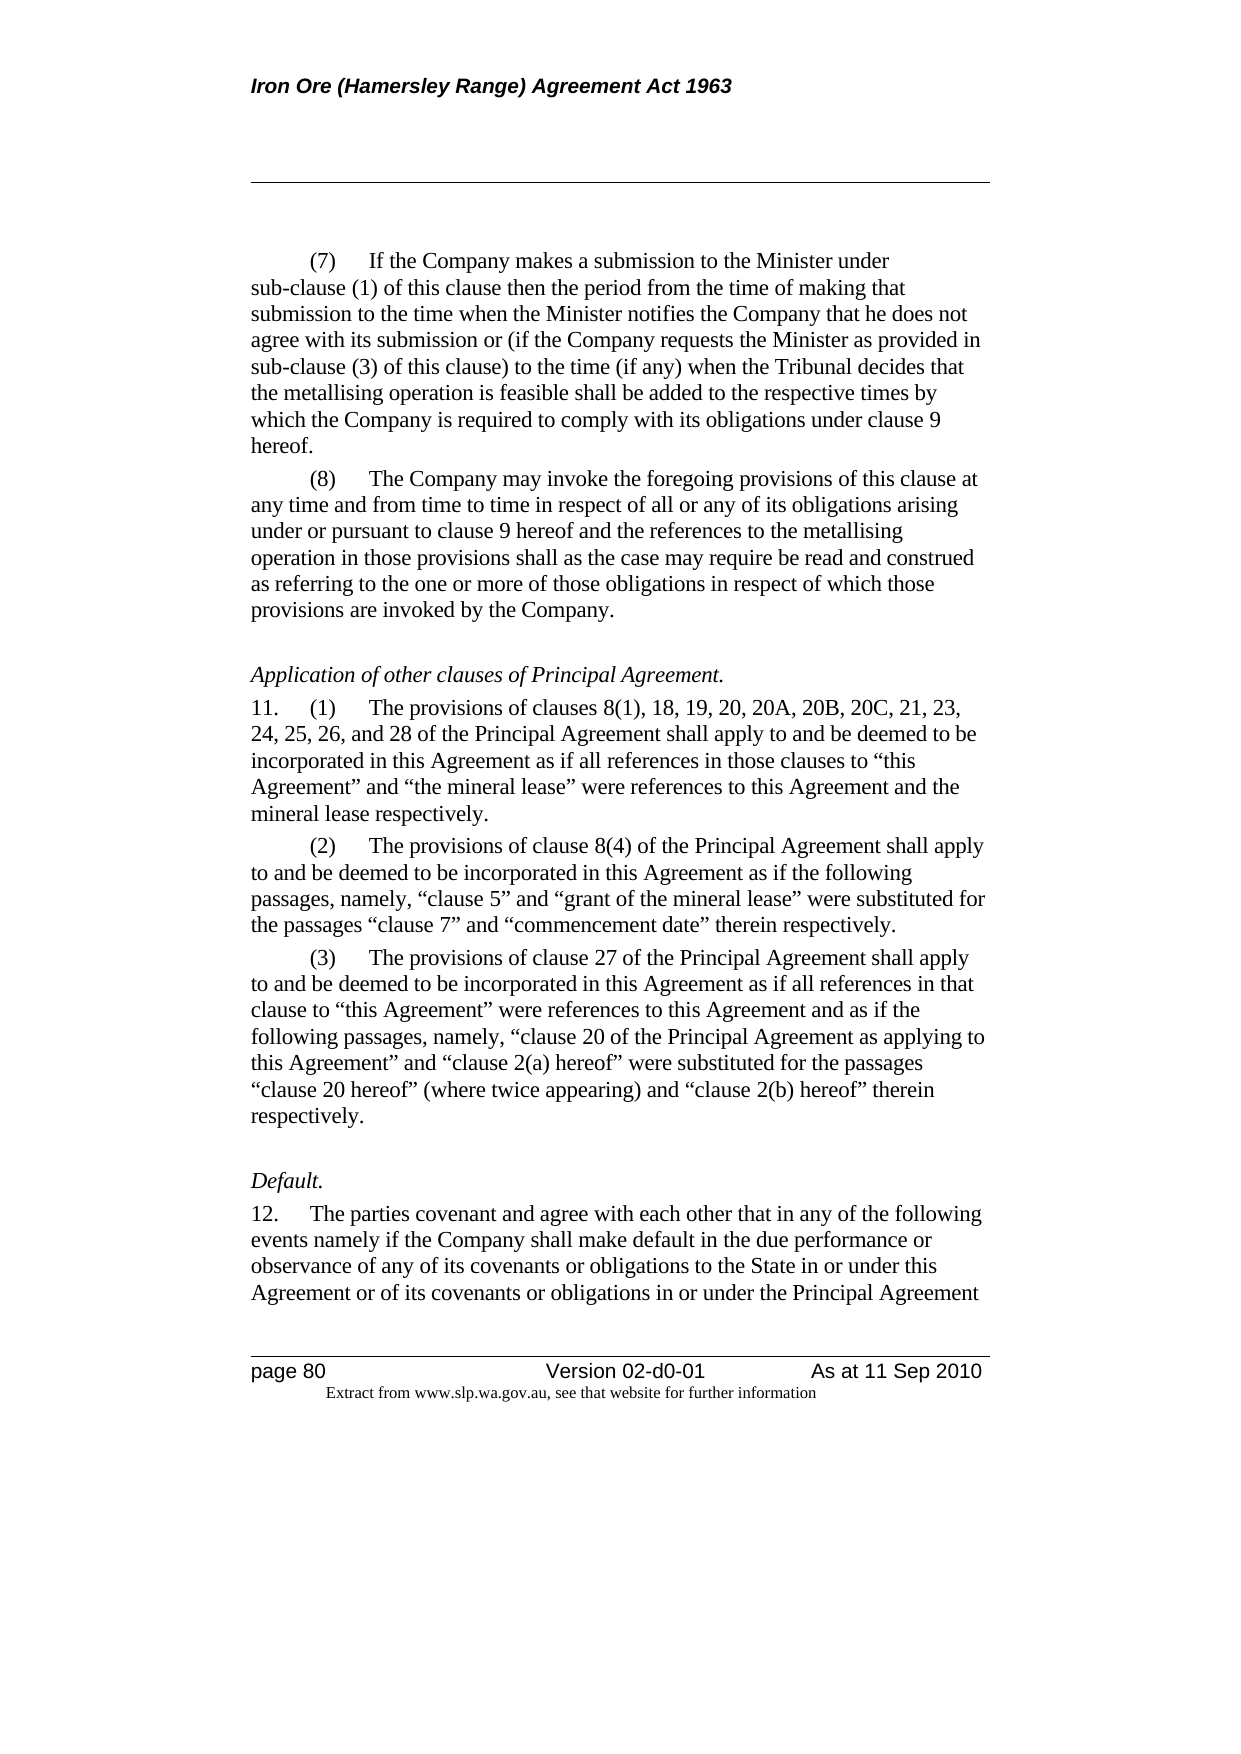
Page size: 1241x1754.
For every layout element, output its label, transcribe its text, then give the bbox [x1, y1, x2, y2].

text (3) The provisions of clause 27 of the Principal Agreement shall apply to and be deemed to be incorporated in this Agreement as if all references in that clause to “this Agreement” were references to this Agreement and as if the following passages, namely, “clause 20 of the Principal Agreement as applying to this Agreement” and “clause 2(a) hereof” were substituted for the passages “clause 20 hereof” (where twice appearing) and “clause 2(b) hereof” therein respectively. [251, 944, 990, 1128]
text 11. (1) The provisions of clauses 8(1), 18, 19, 20, 20A, 20B, 20C, 21, 23, 24, 25, 26, and 28 of the Principal Agreement shall apply to and be deemed to be incorporated in this Agreement as if all references in those clauses to “this Agreement” and “the mineral lease” were references to this Agreement and the mineral lease respectively. [251, 694, 990, 826]
text (8) The Company may invoke the foregoing provisions of this clause at any time and from time to time in respect of all or any of its obligations arising under or pursuant to clause 9 hereof and the references to the metallising operation in those provisions shall as the case may require be read and construed as referring to the one or more of those obligations in respect of which those provisions are invoked by the Company. [251, 464, 990, 623]
text (2) The provisions of clause 8(4) of the Principal Agreement shall apply to and be deemed to be incorporated in this Agreement as if the following passages, namely, “clause 5” and “grant of the mineral lease” were substituted for the passages “clause 7” and “commencement date” therein respectively. [251, 832, 990, 938]
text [251, 1200, 990, 1305]
text Default. [251, 1167, 990, 1193]
text Application of other clauses of Principal Agreement. [251, 662, 990, 688]
text (7) If the Company makes a submission to the Minister under sub-clause (1) of this clause then the period from the time of making that submission to the time when the Minister notifies the Company that he does not agree with its submission or (if the Company requests the Minister as provided in sub-clause (3) of this clause) to the time (if any) when the Tribunal decides that the metallising operation is feasible shall be added to the respective times by which the Company is required to comply with its obligations under clause 9 hereof. [251, 247, 990, 458]
